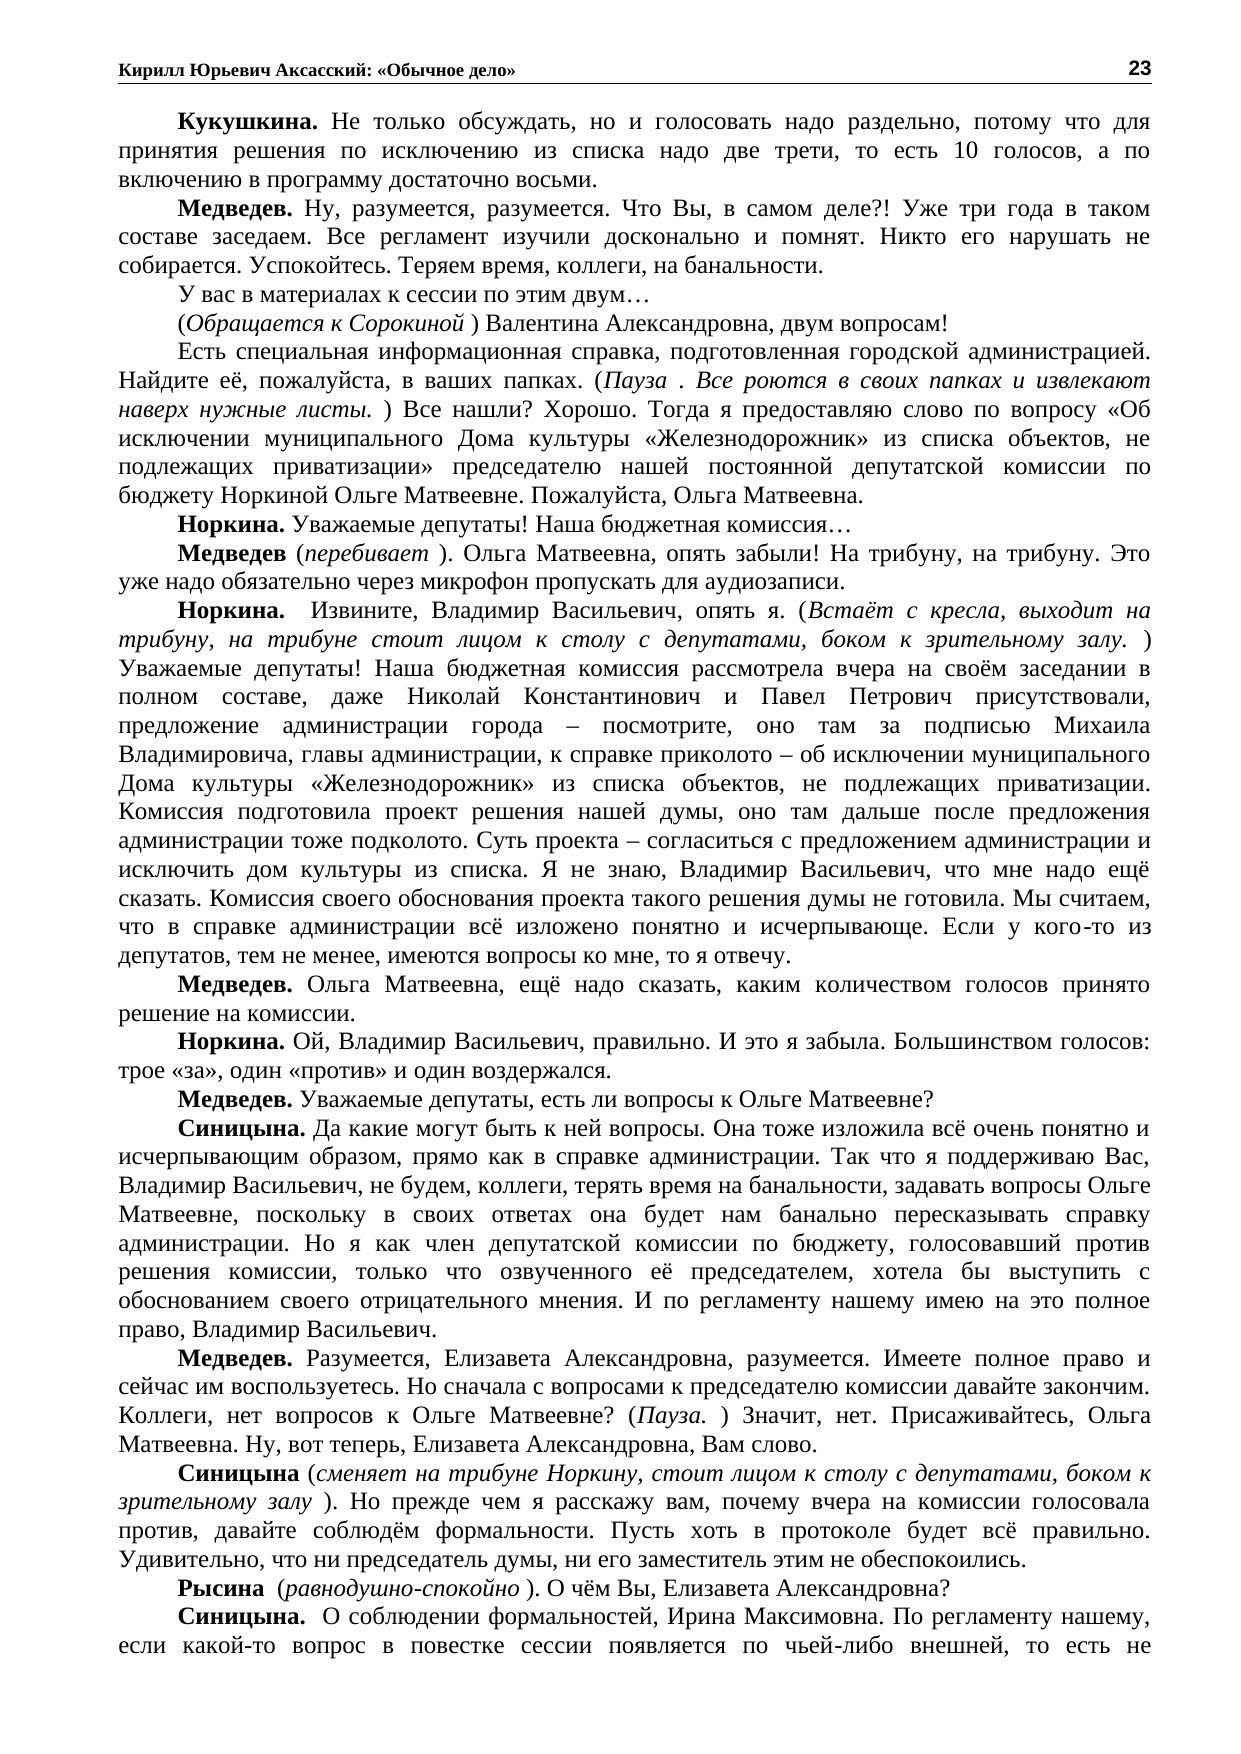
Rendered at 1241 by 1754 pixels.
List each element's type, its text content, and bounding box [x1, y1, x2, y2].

text Есть специальная информационная справка, подготовленная городской администрацией. Найдите её, пожалуйста, в ваших папках. (Пауза . Все роются в своих папках и извлекают наверх нужные листы. ) Все нашли? Хорошо. Тогда я предоставляю слово по вопросу «Об исключении муниципального Дома культуры «Железнодорожник» из списка объектов, не подлежащих приватизации» председателю нашей постоянной депутатской комиссии по бюджету Норкиной Ольге Матвеевне. Пожалуйста, Ольга Матвеевна. [118, 336, 1152, 509]
text Норкина. Уважаемые депутаты! Наша бюджетная комиссия… [118, 509, 1152, 538]
text У вас в материалах к сессии по этим двум… [118, 279, 1152, 308]
text Медведев. Ольга Матвеевна, ещё надо сказать, каким количеством голосов принято решение на комиссии. [118, 969, 1152, 1026]
text Медведев. Разумеется, Елизавета Александровна, разумеется. Имеете полное право и сейчас им воспользуетесь. Но сначала с вопросами к председателю комиссии давайте закончим. Коллеги, нет вопросов к Ольге Матвеевне? (Пауза. ) Значит, нет. Присаживайтесь, Ольга Матвеевна. Ну, вот теперь, Елизавета Александровна, Вам слово. [118, 1343, 1152, 1458]
text Кукушкина. Не только обсуждать, но и голосовать надо раздельно, потому что для принятия решения по исключению из списка надо две трети, то есть 10 голосов, а по включению в программу достаточно восьми. [118, 106, 1152, 193]
text Медведев. Ну, разумеется, разумеется. Что Вы, в самом деле?! Уже три года в таком составе заседаем. Все регламент изучили досконально и помнят. Никто его нарушать не собирается. Успокойтесь. Теряем время, коллеги, на банальности. [118, 193, 1152, 279]
text Норкина. Извините, Владимир Васильевич, опять я. (Встаёт с кресла, выходит на трибуну, на трибуне стоит лицом к столу с депутатами, боком к зрительному залу. ) Уважаемые депутаты! Наша бюджетная комиссия рассмотрела вчера на своём заседании в полном составе, даже Николай Константинович и Павел Петрович присутствовали, предложение администрации города – посмотрите, оно там за подписью Михаила Владимировича, главы администрации, к справке приколото – об исключении муниципального Дома культуры «Железнодорожник» из списка объектов, не подлежащих приватизации. Комиссия подготовила проект решения нашей думы, оно там дальше после предложения администрации тоже подколото. Суть проекта – согласиться с предложением администрации и исключить дом культуры из списка. Я не знаю, Владимир Васильевич, что мне надо ещё сказать. Комиссия своего обоснования проекта такого решения думы не готовила. Мы считаем, что в справке администрации всё изложено понятно и исчерпывающе. Если у кого-то из депутатов, тем не менее, имеются вопросы ко мне, то я отвечу. [118, 595, 1152, 969]
text Медведев (перебивает ). Ольга Матвеевна, опять забыли! На трибуну, на трибуну. Это уже надо обязательно через микрофон пропускать для аудиозаписи. [118, 538, 1152, 595]
text Норкина. Ой, Владимир Васильевич, правильно. И это я забыла. Большинством голосов: трое «за», один «против» и один воздержался. [118, 1026, 1152, 1084]
text Синицына (сменяет на трибуне Норкину, стоит лицом к столу с депутатами, боком к зрительному залу ). Но прежде чем я расскажу вам, почему вчера на комиссии голосовала против, давайте соблюдём формальности. Пусть хоть в протоколе будет всё правильно. Удивительно, что ни председатель думы, ни его заместитель этим не обеспокоились. [118, 1458, 1152, 1573]
text Рысина (равнодушно-спокойно ). О чём Вы, Елизавета Александровна? [118, 1573, 1152, 1601]
text Медведев. Уважаемые депутаты, есть ли вопросы к Ольге Матвеевне? [118, 1084, 1152, 1113]
text (Обращается к Сорокиной ) Валентина Александровна, двум вопросам! [118, 308, 1152, 336]
text Синицына. Да какие могут быть к ней вопросы. Она тоже изложила всё очень понятно и исчерпывающим образом, прямо как в справке администрации. Так что я поддерживаю Вас, Владимир Васильевич, не будем, коллеги, терять время на банальности, задавать вопросы Ольге Матвеевне, поскольку в своих ответах она будет нам банально пересказывать справку администрации. Но я как член депутатской комиссии по бюджету, голосовавший против решения комиссии, только что озвученного её председателем, хотела бы выступить с обоснованием своего отрицательного мнения. И по регламенту нашему имею на это полное право, Владимир Васильевич. [118, 1113, 1152, 1343]
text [118, 1601, 1152, 1659]
